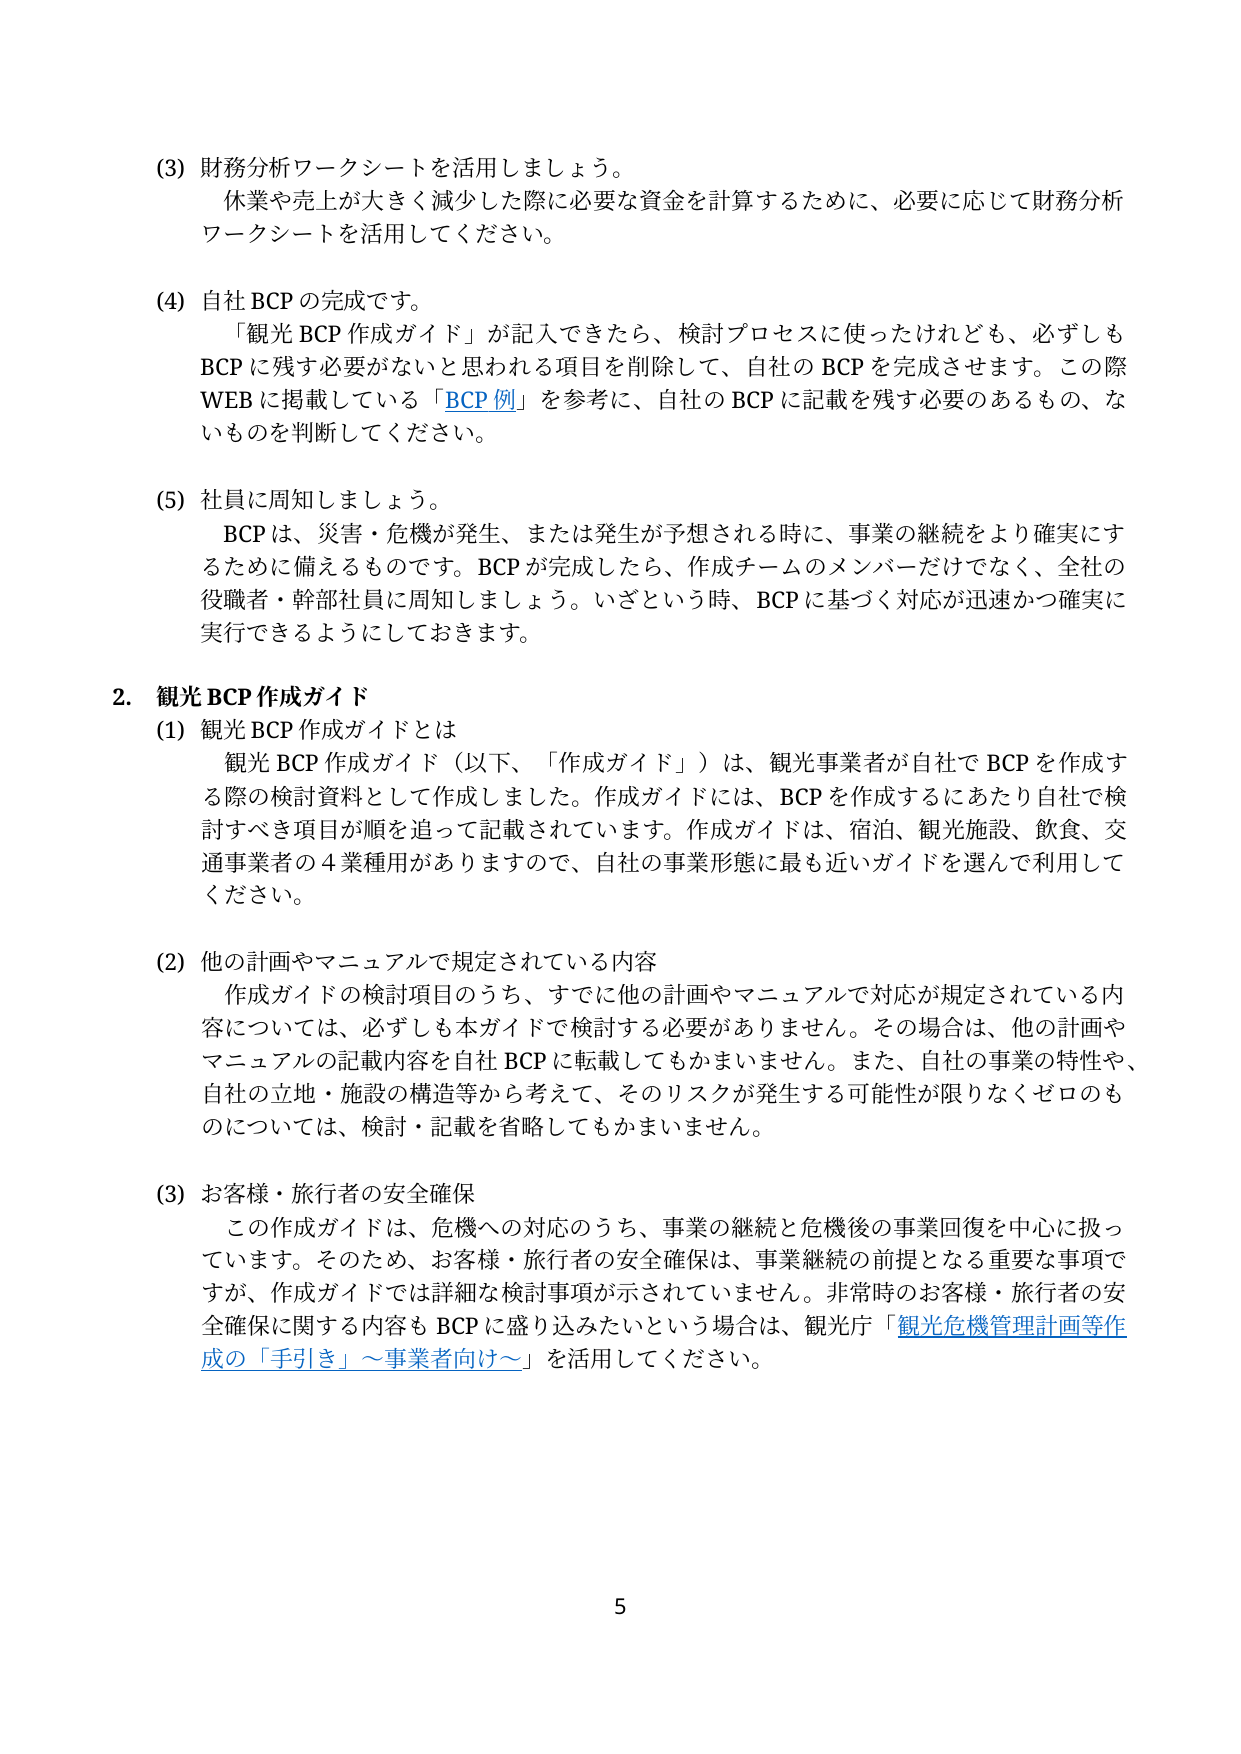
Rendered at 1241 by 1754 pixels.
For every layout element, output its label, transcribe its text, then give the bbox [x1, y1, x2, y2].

list 他の計画やマニュアルで規定されている内容 [156, 944, 1128, 978]
list 休業や売上が大きく減少した際に必要な資金を計算するために、必要に応じて財務分析ワークシートを活用してください。 [200, 183, 1128, 249]
text 作成ガイドの検討項目のうち、すでに他の計画やマニュアルで対応が規定されている内容については、必ずしも本ガイドで検討する必要がありません。その場合は、他の計画やマニュアルの記載内容を自社BCPに転載してもかまいません。また、自社の事業の特性や、自社の立地・施設の構造等から考えて、そのリスクが発生する可能性が限りなくゼロのものについては、検討・記載を省略してもかまいません。 [201, 978, 1128, 1142]
list お客様・旅行者の安全確保 [156, 1176, 1128, 1209]
list 「観光BCP作成ガイド」が記入できたら、検討プロセスに使ったけれども、必ずしもBCPに残す必要がないと思われる項目を削除して、自社のBCPを完成させます。この際WEBに掲載している「BCP例」を参考に、自社のBCPに記載を残す必要のあるもの、ないものを判断してください。 [200, 316, 1128, 448]
list 観光BCP作成ガイド [112, 679, 1128, 712]
list 財務分析ワークシートを活用しましょう。 [156, 150, 1128, 183]
list 社員に周知しましょう。 [156, 482, 1128, 516]
list 自社BCPの完成です。 [156, 283, 1128, 316]
list 観光BCP作成ガイドとは [156, 712, 1128, 745]
text この作成ガイドは、危機への対応のうち、事業の継続と危機後の事業回復を中心に扱っています。そのため、お客様・旅行者の安全確保は、事業継続の前提となる重要な事項ですが、作成ガイドでは詳細な検討事項が示されていません。非常時のお客様・旅行者の安全確保に関する内容もBCPに盛り込みたいという場合は、観光庁「観光危機管理計画等作成の「手引き」～事業者向け～」を活用してください。 [201, 1209, 1128, 1374]
text 観光BCP作成ガイド（以下、「作成ガイド」）は、観光事業者が自社でBCPを作成する際の検討資料として作成しました。作成ガイドには、BCPを作成するにあたり自社で検討すべき項目が順を追って記載されています。作成ガイドは、宿泊、観光施設、飲食、交通事業者の４業種用がありますので、自社の事業形態に最も近いガイドを選んで利用してください。 [201, 745, 1128, 910]
list BCPは、災害・危機が発生、または発生が予想される時に、事業の継続をより確実にするために備えるものです。BCPが完成したら、作成チームのメンバーだけでなく、全社の役職者・幹部社員に周知しましょう。いざという時、BCPに基づく対応が迅速かつ確実に実行できるようにしておきます。 [200, 516, 1128, 648]
